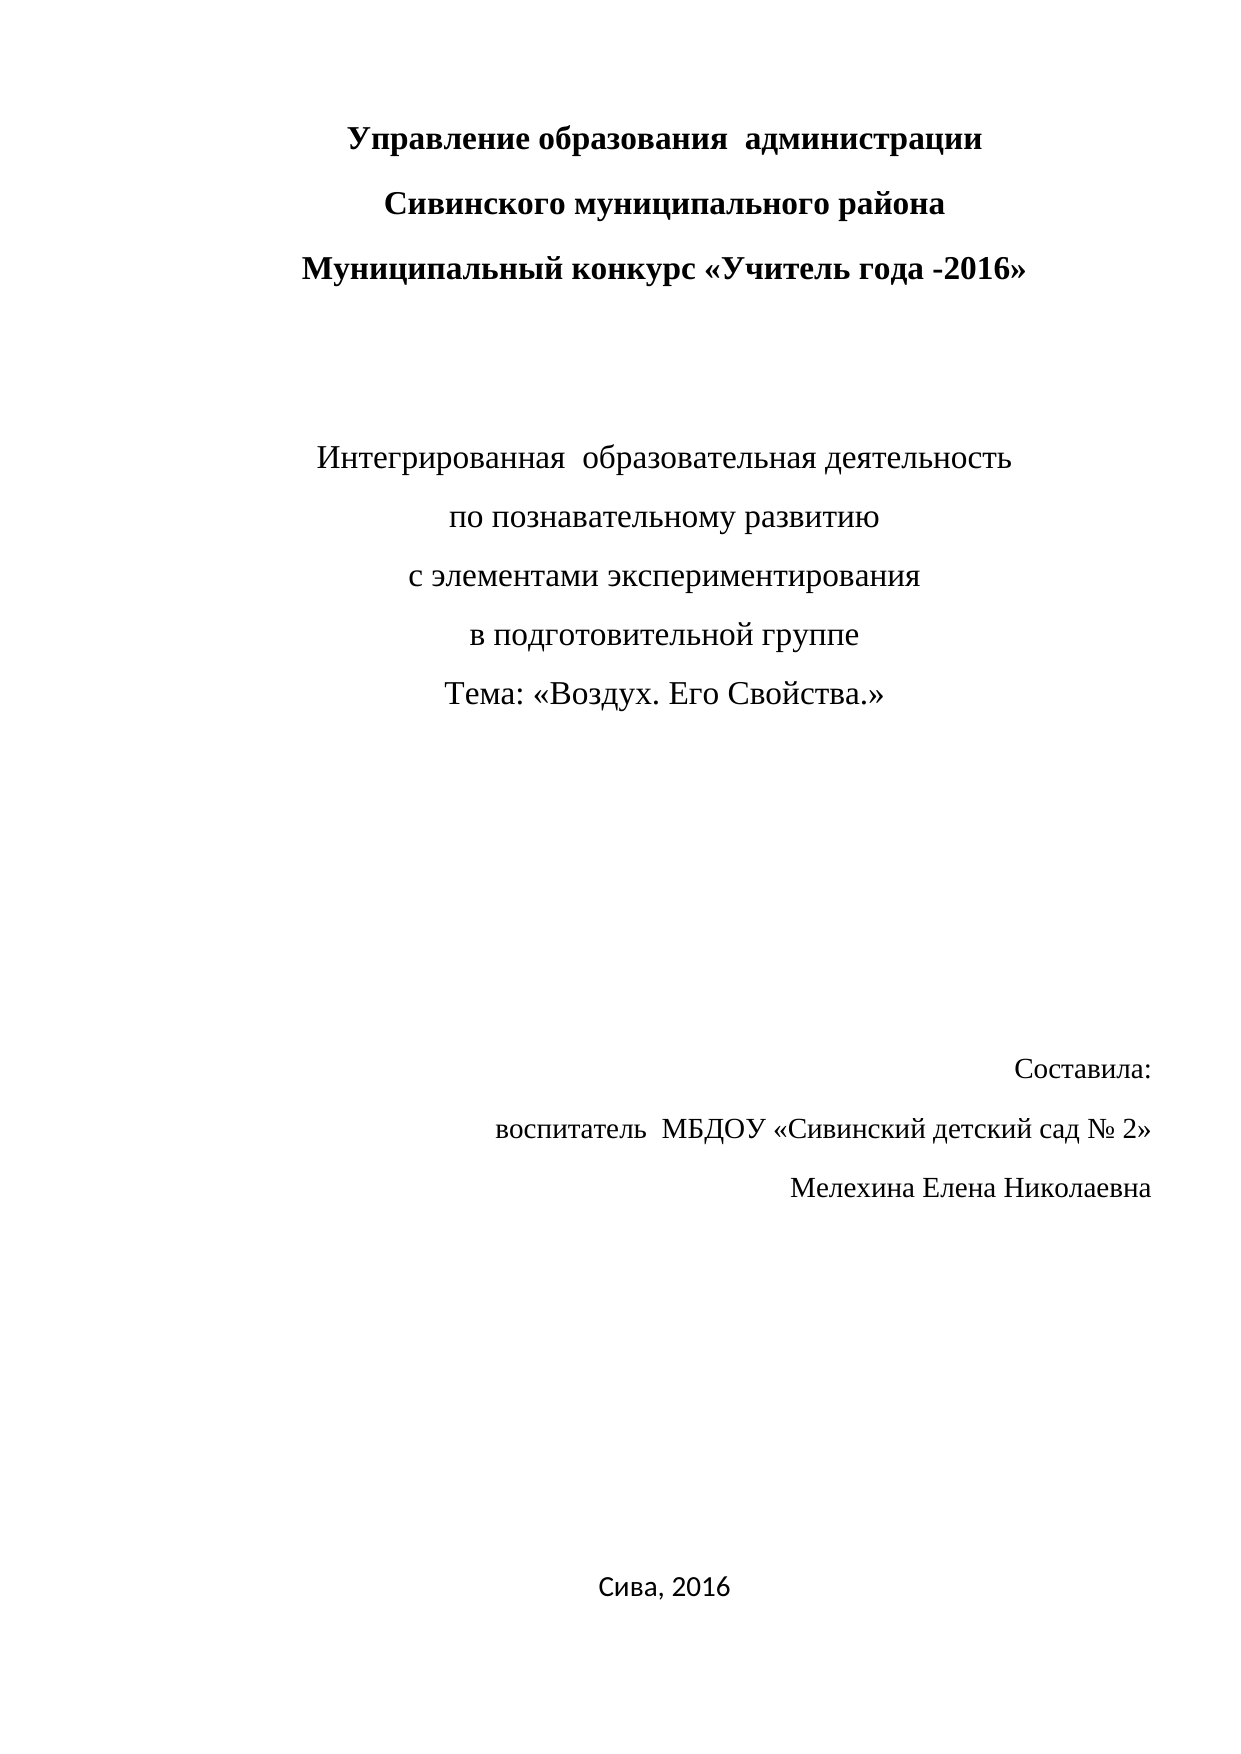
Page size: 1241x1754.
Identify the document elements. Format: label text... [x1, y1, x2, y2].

text Интегрированная образовательная деятельность [177, 437, 1152, 475]
text в подготовительной группе [177, 614, 1152, 653]
text Тема: «Воздух. Его Свойства.» [177, 673, 1152, 712]
text Мелехина Елена Николаевна [177, 1170, 1152, 1204]
text Составила: [177, 1052, 1152, 1085]
text Сивинского муниципального района [177, 183, 1152, 221]
text воспитатель МБДОУ «Сивинский детский сад № 2» [177, 1111, 1152, 1144]
text с элементами экспериментирования [177, 555, 1152, 593]
text Муниципальный конкурс «Учитель года -2016» [177, 248, 1152, 286]
text Сива, 2016 [177, 1568, 1152, 1604]
text по познавательному развитию [177, 496, 1152, 534]
text Управление образования администрации [177, 118, 1152, 156]
